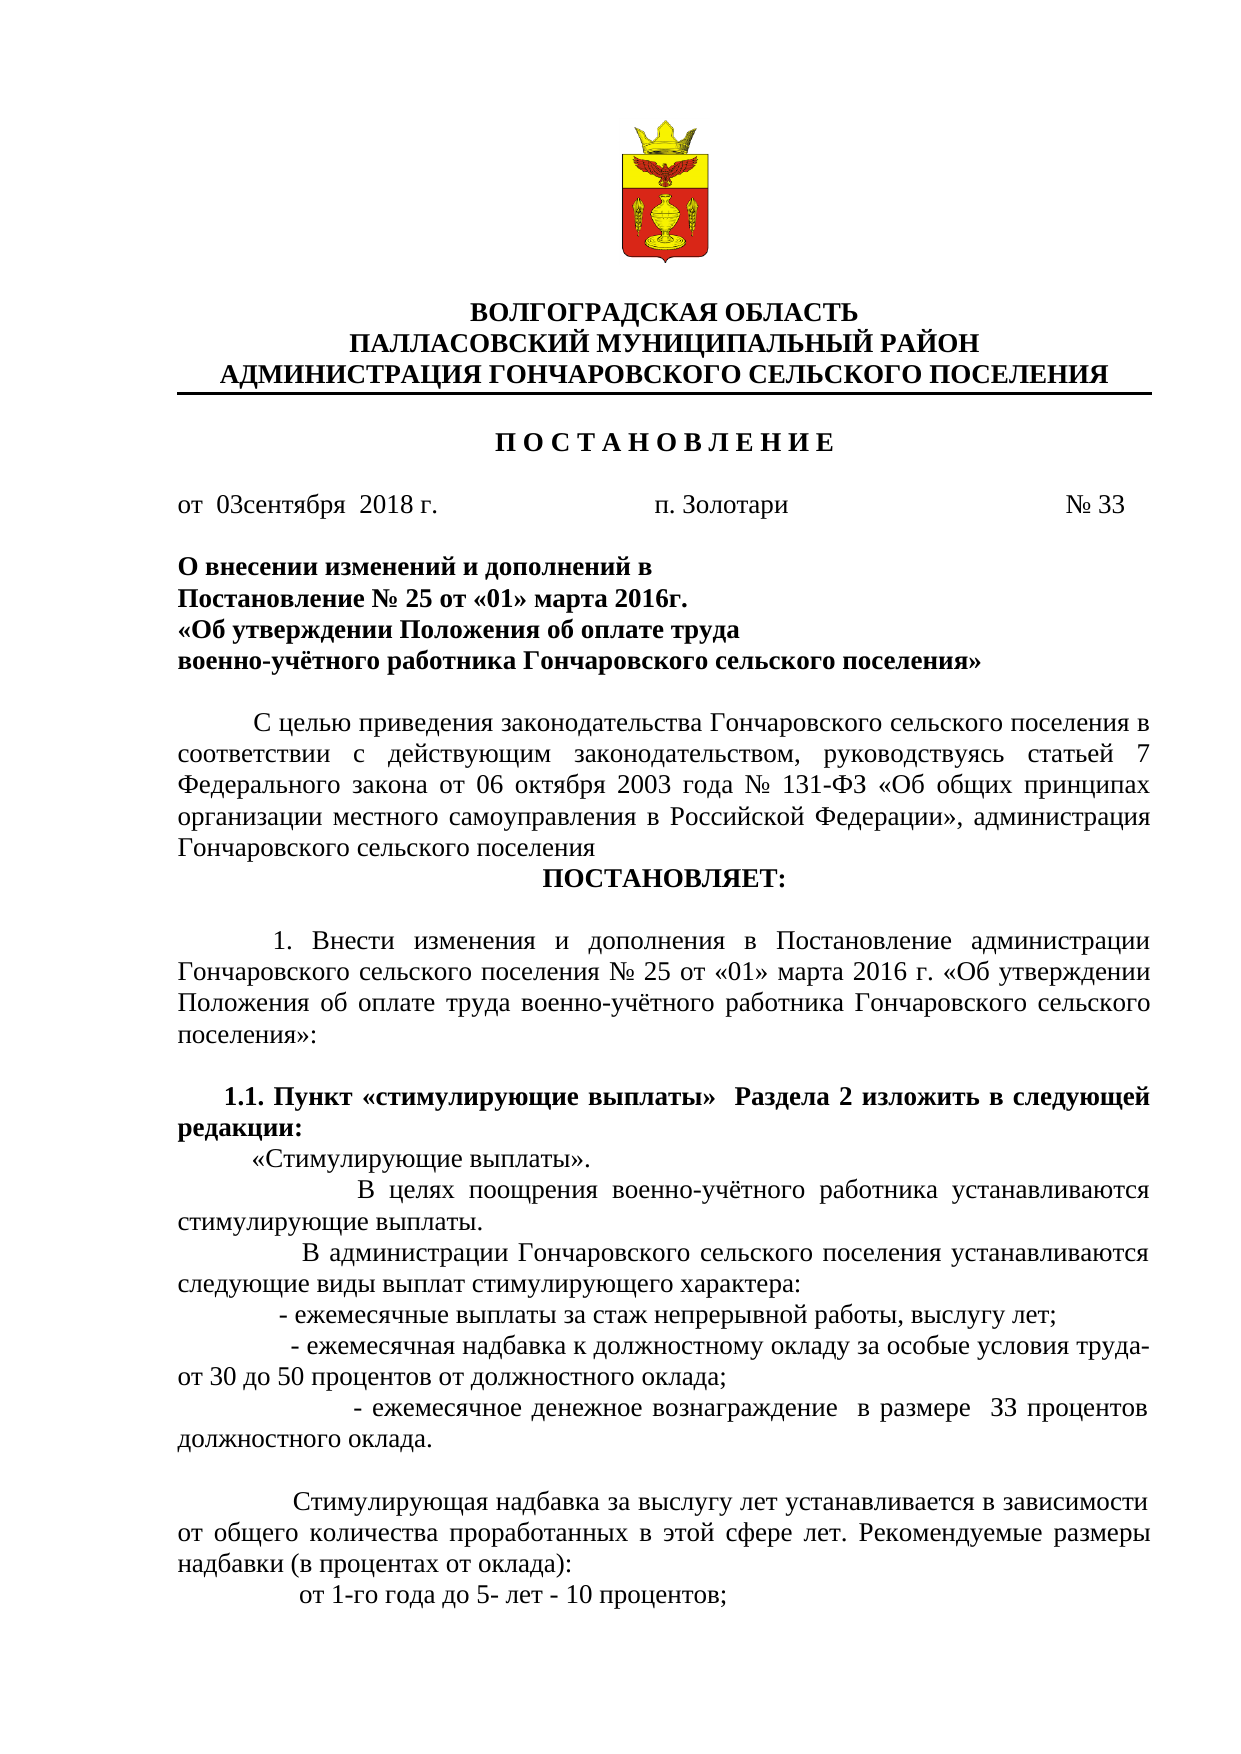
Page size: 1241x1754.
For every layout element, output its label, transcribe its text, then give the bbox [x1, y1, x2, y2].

text Постановление № 25 от «01» марта 2016г. [177, 582, 1152, 613]
text - ежемесячное денежное вознаграждение в размере ЗЗ процентов должностного оклада. [177, 1391, 1152, 1454]
text ПОСТАНОВЛЯЕТ: [177, 862, 1152, 893]
text В целях поощрения военно-учётного работника устанавливаются стимулирующие выплаты. [177, 1173, 1152, 1236]
text «Стимулирующие выплаты». [177, 1142, 1152, 1173]
text - ежемесячные выплаты за стаж непрерывной работы, выслугу лет; [177, 1298, 1152, 1329]
text АДМИНИСТРАЦИЯ ГОНЧАРОВСКОГО СЕЛЬСКОГО ПОСЕЛЕНИЯ [177, 358, 1152, 392]
picture [619, 118, 710, 265]
text 1. Внести изменения и дополнения в Постановление администрации Гончаровского сельского поселения № 25 от «01» марта . «Об утверждении Положения об оплате труда военно-учётного работника Гончаровского сельского поселения»: [177, 924, 1152, 1049]
text от 1-го года до 5- лет - 10 процентов; [177, 1578, 1152, 1609]
text 1.1. Пункт «стимулирующие выплаты» Раздела 2 изложить в следующей редакции: [177, 1080, 1152, 1142]
text «Об утверждении Положения об оплате труда [177, 613, 1152, 644]
text - ежемесячная надбавка к должностному окладу за особые условия труда- от 30 до 50 процентов от должностного оклада; [177, 1329, 1152, 1391]
text ПАЛЛАСОВСКИЙ МУНИЦИПАЛЬНЫЙ РАЙОН [177, 327, 1152, 358]
text В администрации Гончаровского сельского поселения устанавливаются следующие виды выплат стимулирующего характера: [177, 1236, 1152, 1298]
text ВОЛГОГРАДСКАЯ ОБЛАСТЬ [177, 296, 1152, 327]
text С целью приведения законодательства Гончаровского сельского поселения в соответствии с действующим законодательством, руководствуясь статьей 7 Федерального закона от 06 октября 2003 года № 131-ФЗ «Об общих принципах организации местного самоуправления в Российской Федерации», администрация Гончаровского сельского поселения [177, 706, 1152, 862]
text Стимулирующая надбавка за выслугу лет устанавливается в зависимости от общего количества проработанных в этой сфере лет. Рекомендуемые размеры надбавки (в процентах от оклада): [177, 1485, 1152, 1578]
text военно-учётного работника Гончаровского сельского поселения» [177, 644, 1152, 675]
text П О С Т А Н О В Л Е Н И Е [177, 426, 1152, 457]
text от 03сентября . п. Золотари № 33 [177, 488, 1152, 519]
text О внесении изменений и дополнений в [177, 551, 1152, 582]
